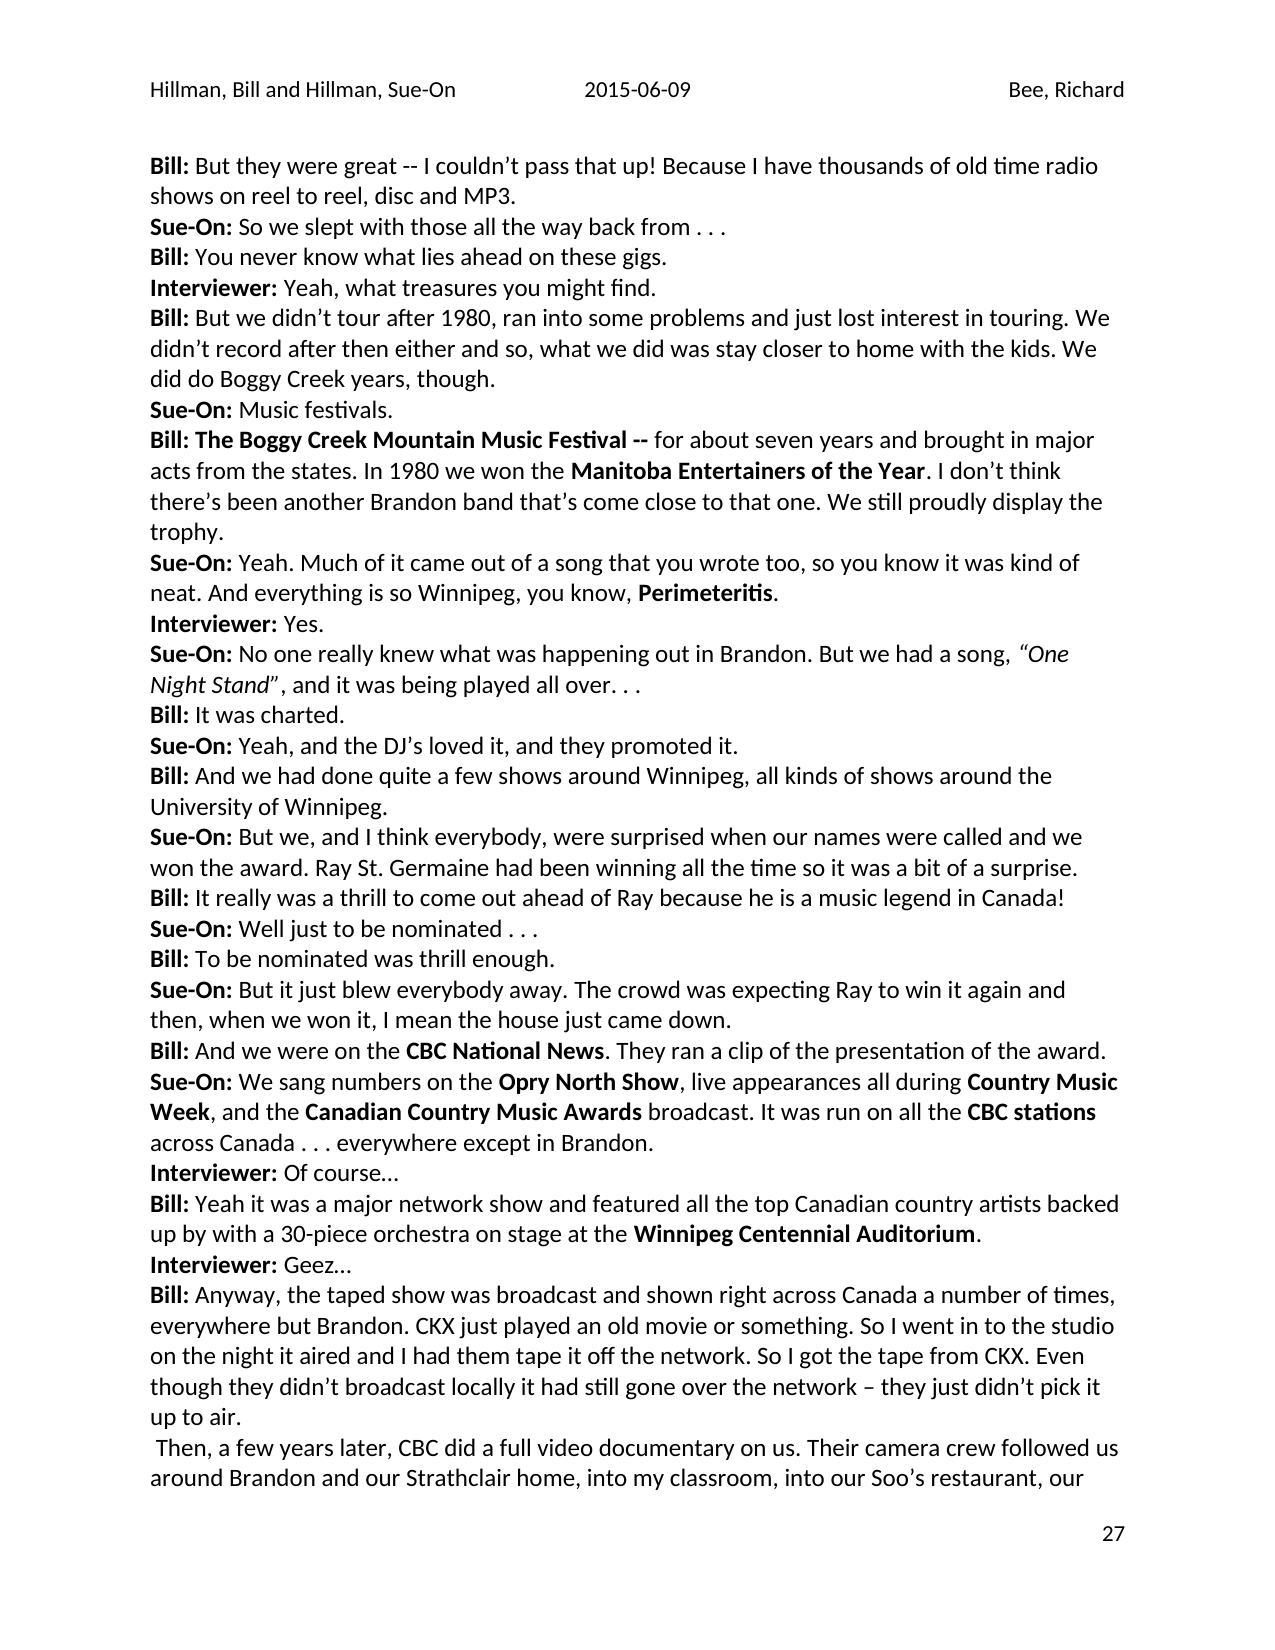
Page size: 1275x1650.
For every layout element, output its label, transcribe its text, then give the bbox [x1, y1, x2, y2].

text Bill: The Boggy Creek Mountain Music Festival -- for about seven years and brought in major acts from the states. In 1980 we won the Manitoba Entertainers of the Year. I don’t think there’s been another Brandon band that’s come close to that one. We still proudly display the trophy. [150, 425, 1125, 547]
text Bill: To be nominated was thrill enough. [150, 943, 1125, 974]
text Sue-On: Music festivals. [150, 394, 1125, 425]
text Sue-On: Yeah. Much of it came out of a song that you wrote too, so you know it was kind of neat. And everything is so Winnipeg, you know, Perimeteritis. [150, 547, 1125, 608]
text Bill: But we didn’t tour after 1980, ran into some problems and just lost interest in touring. We didn’t record after then either and so, what we did was stay closer to home with the kids. We did do Boggy Creek years, though. [150, 303, 1125, 394]
text Sue-On: But we, and I think everybody, were surprised when our names were called and we won the award. Ray St. Germaine had been winning all the time so it was a bit of a surprise. [150, 821, 1125, 882]
text Sue-On: Well just to be nominated . . . [150, 913, 1125, 943]
text Interviewer: Yeah, what treasures you might find. [150, 272, 1125, 303]
text Sue-On: So we slept with those all the way back from . . . [150, 211, 1125, 242]
text Bill: Yeah it was a major network show and featured all the top Canadian country artists backed up by with a 30-piece orchestra on stage at the Winnipeg Centennial Auditorium. [150, 1188, 1125, 1249]
text Bill: But they were great -- I couldn’t pass that up! Because I have thousands of old time radio shows on reel to reel, disc and MP3. [150, 150, 1125, 211]
text Bill: And we had done quite a few shows around Winnipeg, all kinds of shows around the University of Winnipeg. [150, 760, 1125, 821]
text Bill: Anyway, the taped show was broadcast and shown right across Canada a number of times, everywhere but Brandon. CKX just played an old movie or something. So I went in to the studio on the night it aired and I had them tape it off the network. So I got the tape from CKX. Even though they didn’t broadcast locally it had still gone over the network – they just didn’t pick it up to air. [150, 1279, 1125, 1432]
text Interviewer: Yes. [150, 608, 1125, 638]
text Interviewer: Of course… [150, 1157, 1125, 1188]
text Bill: You never know what lies ahead on these gigs. [150, 242, 1125, 272]
text Sue-On: No one really knew what was happening out in Brandon. But we had a song, “One Night Stand”, and it was being played all over. . . [150, 638, 1125, 699]
text Sue-On: We sang numbers on the Opry North Show, live appearances all during Country Music Week, and the Canadian Country Music Awards broadcast. It was run on all the CBC stations across Canada . . . everywhere except in Brandon. [150, 1066, 1125, 1157]
text Sue-On: But it just blew everybody away. The crowd was expecting Ray to win it again and then, when we won it, I mean the house just came down. [150, 974, 1125, 1035]
text Sue-On: Yeah, and the DJ’s loved it, and they promoted it. [150, 730, 1125, 760]
text Bill: It was charted. [150, 699, 1125, 730]
text Bill: It really was a thrill to come out ahead of Ray because he is a music legend in Canada! [150, 882, 1125, 913]
text Interviewer: Geez… [150, 1249, 1125, 1279]
text Bill: And we were on the CBC National News. They ran a clip of the presentation of the award. [150, 1035, 1125, 1066]
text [150, 1432, 1125, 1493]
